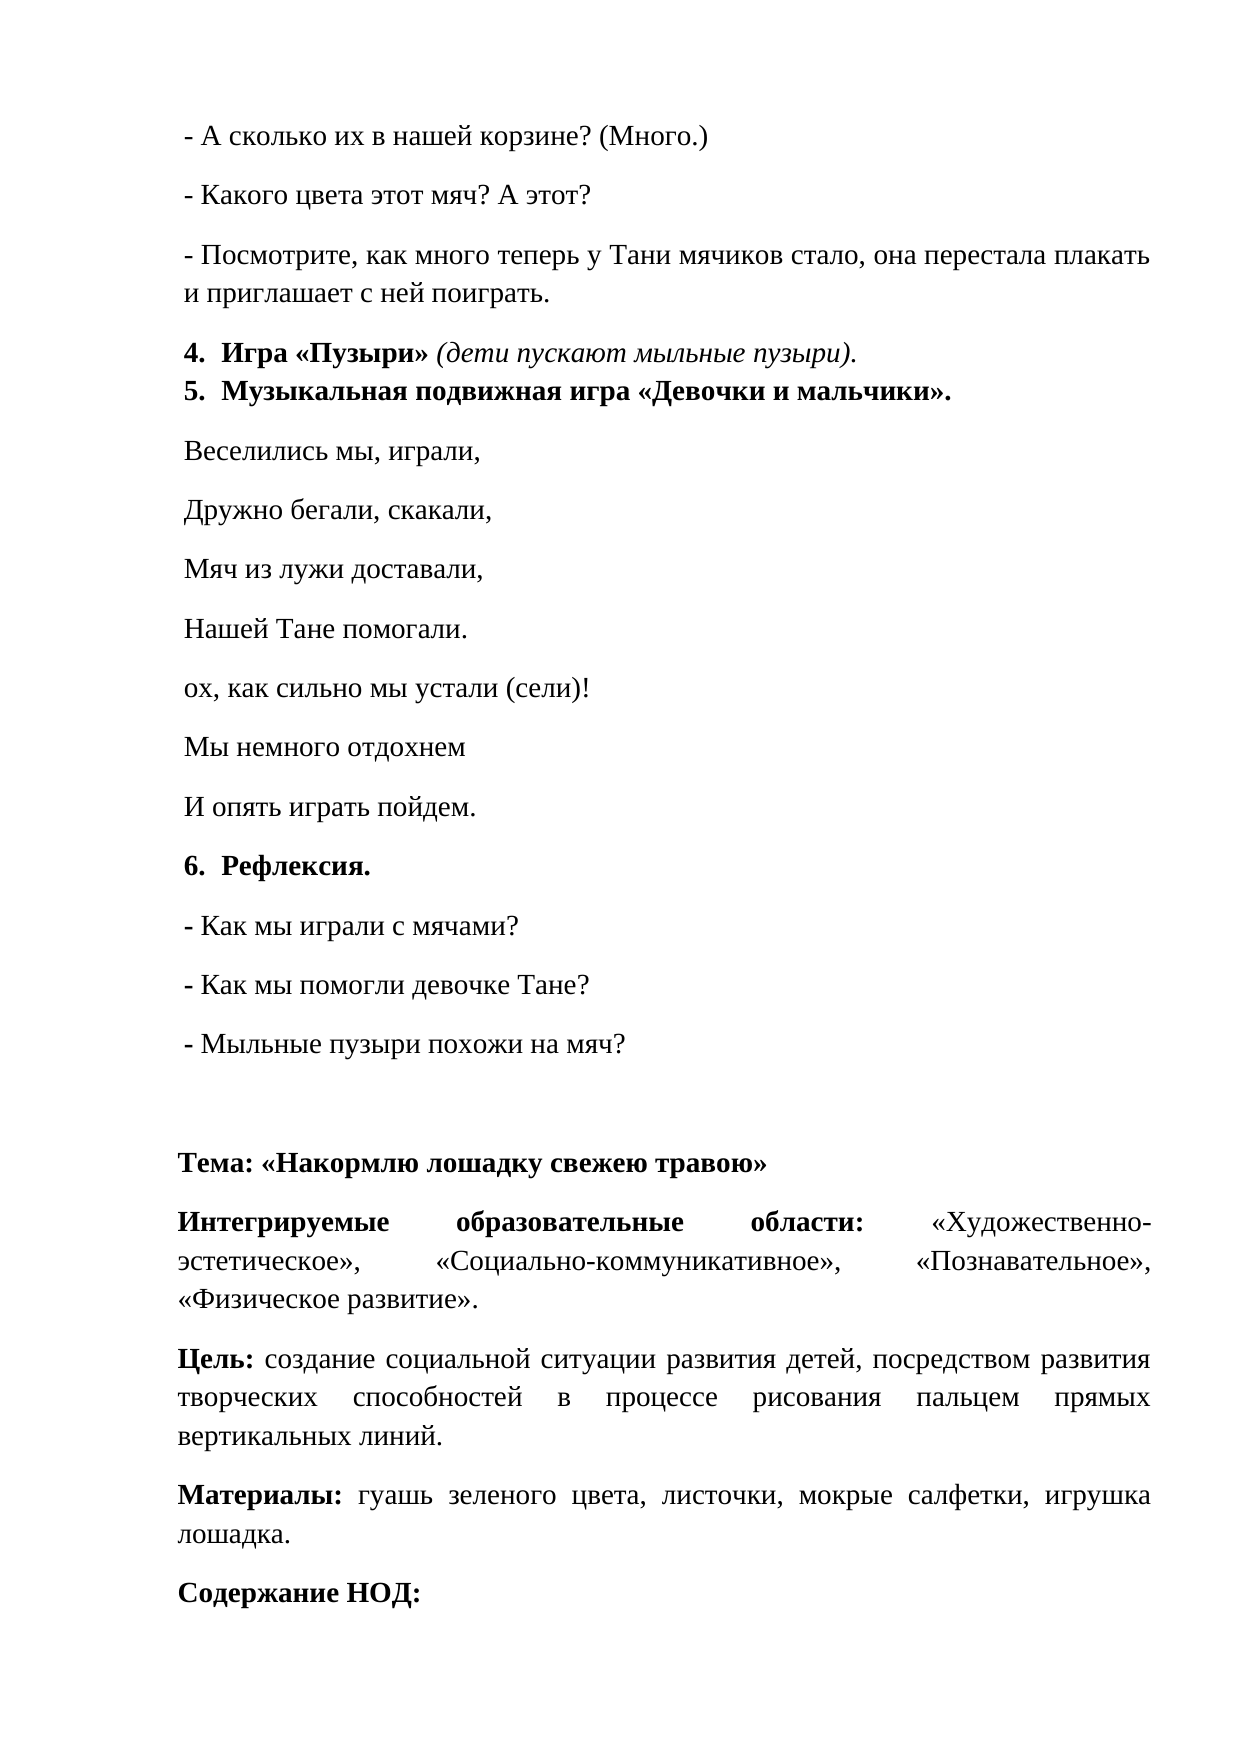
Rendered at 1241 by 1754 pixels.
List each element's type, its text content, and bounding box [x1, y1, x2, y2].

text - Как мы играли с мячами? [183, 908, 1152, 941]
text И опять играть пойдем. [183, 789, 1152, 822]
text Нашей Тане помогали. [183, 611, 1152, 644]
text ох, как сильно мы устали (сели)! [183, 670, 1152, 704]
text Интегрируемые образовательные области: «Художественно-эстетическое», «Социально-коммуникативное», «Познавательное», «Физическое развитие». [177, 1204, 1152, 1315]
text Содержание НОД: [177, 1575, 1152, 1609]
text - Мыльные пузыри похожи на мяч? [183, 1026, 1152, 1060]
text - Посмотрите, как много теперь у Тани мячиков стало, она перестала плакать и приглашает с ней поиграть. [183, 237, 1152, 309]
text Дружно бегали, скакали, [183, 492, 1152, 526]
text - Какого цвета этот мяч? А этот? [183, 177, 1152, 211]
text - Как мы помогли девочке Тане? [183, 967, 1152, 1001]
text Мяч из лужи доставали, [183, 551, 1152, 585]
list Игра «Пузыри» (дети пускают мыльные пузыри). [183, 335, 1152, 368]
text - А сколько их в нашей корзине? (Много.) [183, 118, 1152, 152]
text Мы немного отдохнем [183, 729, 1152, 763]
text Веселились мы, играли, [183, 433, 1152, 466]
list Музыкальная подвижная игра «Девочки и мальчики». [183, 373, 1152, 407]
list Рефлексия. [183, 848, 1152, 882]
text Тема: «Накормлю лошадку свежею травою» [177, 1145, 1152, 1179]
text Цель: создание социальной ситуации развития детей, посредством развития творческих способностей в процессе рисования пальцем прямых вертикальных линий. [177, 1341, 1152, 1452]
text Материалы: гуашь зеленого цвета, листочки, мокрые салфетки, игрушка лошадка. [177, 1477, 1152, 1549]
